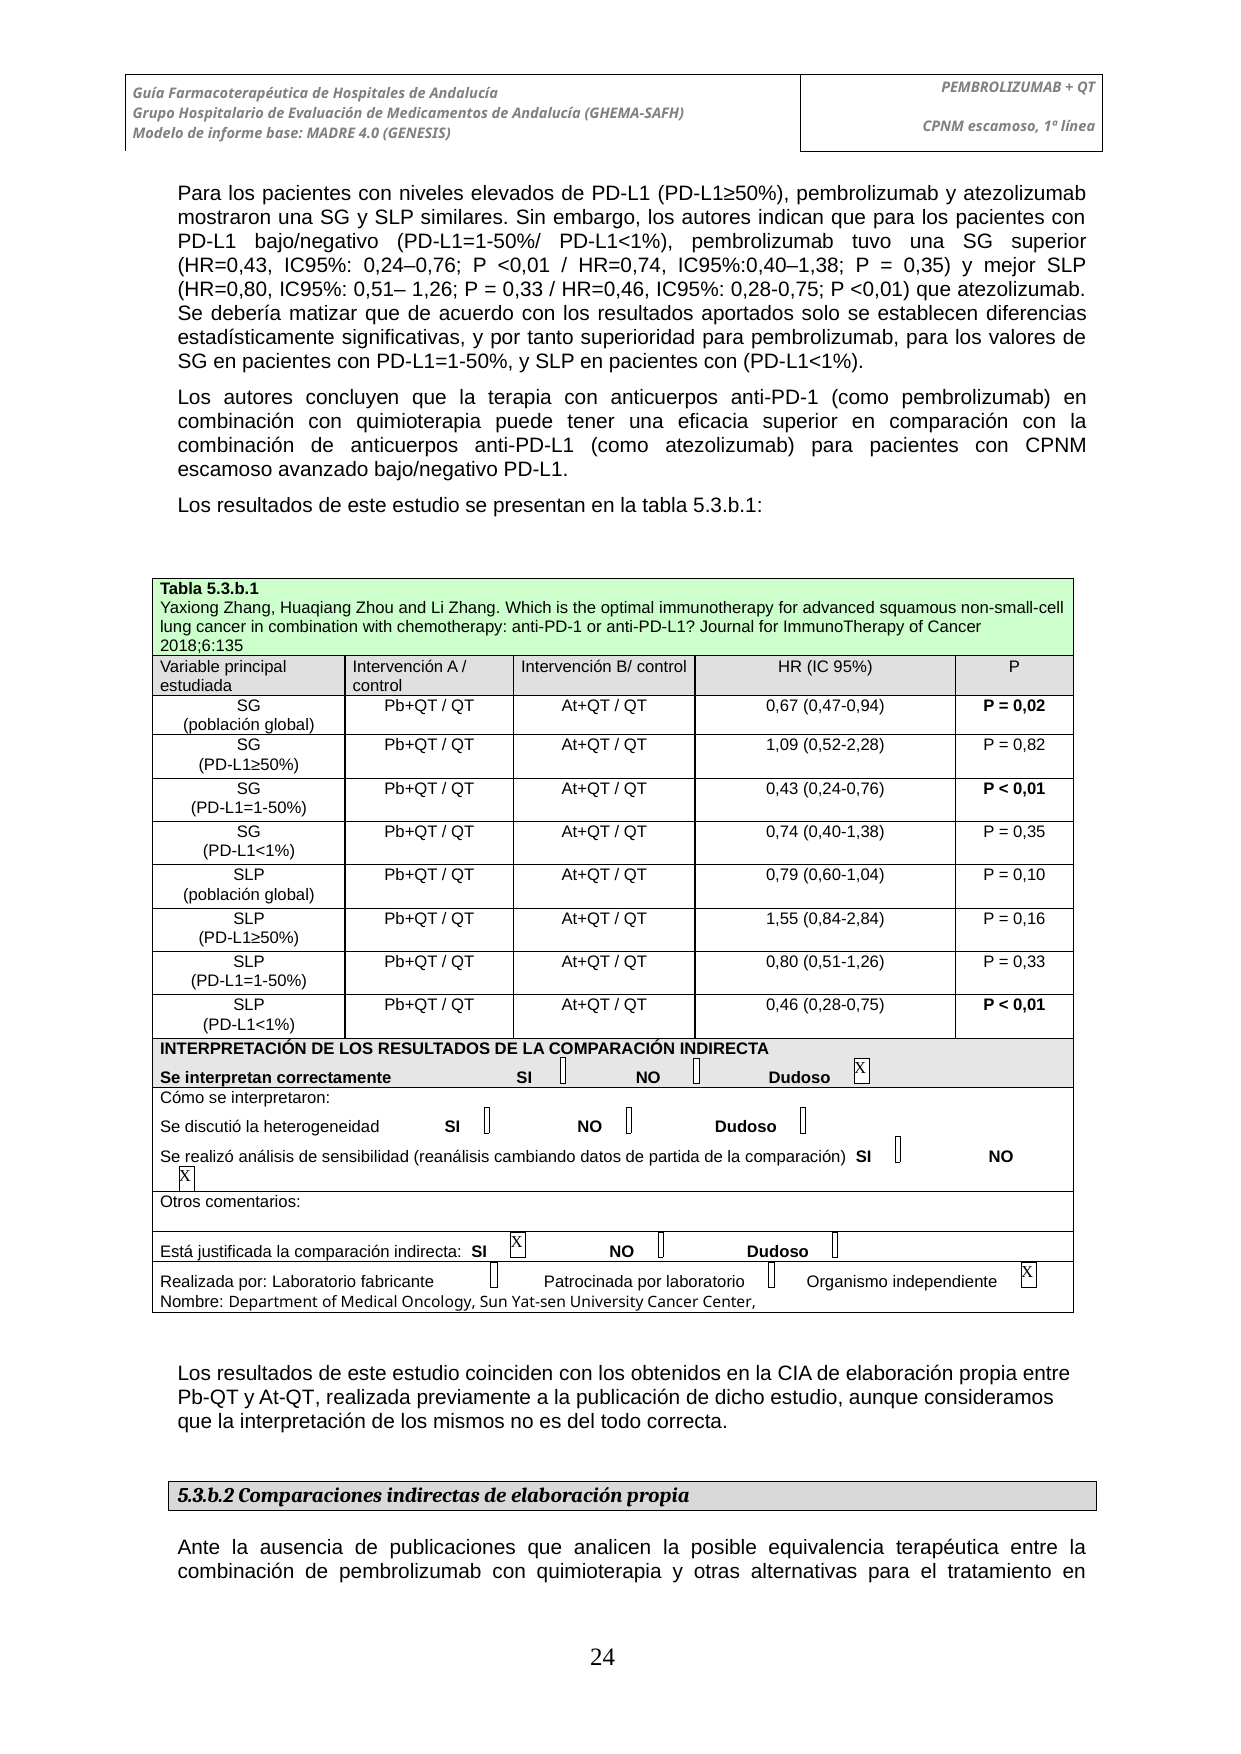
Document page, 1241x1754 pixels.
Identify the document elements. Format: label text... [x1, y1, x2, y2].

table_cell At+QT / QT [514, 865, 694, 907]
table_cell Pb+QT / QT [346, 779, 513, 821]
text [177, 1535, 1087, 1583]
table_cell At+QT / QT [514, 909, 694, 951]
table_cell SLP (PD-L1=1-50%) [153, 952, 344, 994]
table_cell SLP (PD-L1≥50%) [153, 909, 344, 951]
table_cell Pb+QT / QT [346, 822, 513, 864]
table_cell P = 0,82 [956, 735, 1073, 777]
subtitle 5.3.b.2 Comparaciones indirectas de elaboración propia [169, 1482, 1096, 1510]
text Para los pacientes con niveles elevados de PD-L1 (PD-L1≥50%), pembrolizumab y atezolizumab mostraron una SG y SLP similares. Sin embargo, los autores indican que para los pacientes con PD-L1 bajo/negativo (PD-L1=1-50%/ PD-L1<1%), pembrolizumab tuvo una SG superior (HR=0,43, IC95%: 0,24–0,76; P <0,01 / HR=0,74, IC95%:0,40–1,38; P = 0,35) y mejor SLP (HR=0,80, IC95%: 0,51– 1,26; P = 0,33 / HR=0,46, IC95%: 0,28-0,75; P <0,01) que atezolizumab. Se debería matizar que de acuerdo con los resultados aportados solo se establecen diferencias estadísticamente significativas, y por tanto superioridad para pembrolizumab, para los valores de SG en pacientes con PD-L1=1-50%, y SLP en pacientes con (PD-L1<1%). [177, 181, 1087, 372]
table_cell 0,79 (0,60-1,04) [696, 865, 955, 907]
table_cell SG (PD-L1=1-50%) [153, 779, 344, 821]
text Los autores concluyen que la terapia con anticuerpos anti-PD-1 (como pembrolizumab) en combinación con quimioterapia puede tener una eficacia superior en comparación con la combinación de anticuerpos anti-PD-L1 (como atezolizumab) para pacientes con CPNM escamoso avanzado bajo/negativo PD-L1. [177, 385, 1087, 481]
table_cell INTERPRETACIÓN DE LOS RESULTADOS DE LA COMPARACIÓN INDIRECTA Se interpretan correctamente SI NO Dudoso [153, 1039, 1073, 1087]
table_cell Pb+QT / QT [346, 696, 513, 734]
table_cell SLP (PD-L1<1%) [153, 995, 344, 1037]
table_cell 0,46 (0,28-0,75) [696, 995, 955, 1037]
table_cell SG (PD-L1<1%) [153, 822, 344, 864]
table_cell 0,74 (0,40-1,38) [696, 822, 955, 864]
table_cell P = 0,02 [956, 696, 1073, 734]
table_cell At+QT / QT [514, 822, 694, 864]
table_cell P = 0,33 [956, 952, 1073, 994]
table_cell HR (IC 95%) [696, 656, 955, 695]
table_cell Realizada por: Laboratorio fabricante Patrocinada por laboratorio Organismo independiente Nombre: Department of Medical Oncology, Sun Yat-sen University Cancer Center, [153, 1262, 1073, 1312]
table_cell Pb+QT / QT [346, 865, 513, 907]
table_cell 0,67 (0,47-0,94) [696, 696, 955, 734]
table_cell Intervención A / control [346, 656, 513, 695]
table_cell 0,80 (0,51-1,26) [696, 952, 955, 994]
table_cell Cómo se interpretaron: Se discutió la heterogeneidad SI NO Dudoso Se realizó análisis de sensibilidad (reanálisis cambiando datos de partida de la comparación) SI NO [153, 1088, 1073, 1191]
table_cell Variable principal estudiada [153, 656, 344, 695]
table_cell SG (población global) [153, 696, 344, 734]
table_cell Otros comentarios: [153, 1192, 1073, 1231]
table_cell 0,43 (0,24-0,76) [696, 779, 955, 821]
table_cell Intervención B/ control [514, 656, 694, 695]
table_cell P [956, 656, 1073, 695]
table_cell At+QT / QT [514, 952, 694, 994]
table_cell 1,09 (0,52-2,28) [696, 735, 955, 777]
table_cell P = 0,16 [956, 909, 1073, 951]
table_cell At+QT / QT [514, 735, 694, 777]
table_cell Pb+QT / QT [346, 909, 513, 951]
table_cell P < 0,01 [956, 995, 1073, 1037]
table_header Tabla 5.3.b.1 Yaxiong Zhang, Huaqiang Zhou and Li Zhang. Which is the optimal immunotherapy for advanced squamous non-small-cell lung cancer in combination with chemotherapy: anti-PD-1 or anti-PD-L1? Journal for ImmunoTherapy of Cancer 2018;6:135 [153, 579, 1073, 655]
text Los resultados de este estudio se presentan en la tabla 5.3.b.1: [177, 493, 1087, 517]
table_cell Pb+QT / QT [346, 995, 513, 1037]
table_cell Está justificada la comparación indirecta: SI NO Dudoso [153, 1232, 1073, 1261]
table_cell 1,55 (0,84-2,84) [696, 909, 955, 951]
table_cell At+QT / QT [514, 779, 694, 821]
table_cell Pb+QT / QT [346, 735, 513, 777]
table_cell P = 0,35 [956, 822, 1073, 864]
text Los resultados de este estudio coinciden con los obtenidos en la CIA de elaboración propia entre Pb-QT y At-QT, realizada previamente a la publicación de dicho estudio, aunque consideramos que la interpretación de los mismos no es del todo correcta. [177, 1361, 1087, 1433]
table_cell P < 0,01 [956, 779, 1073, 821]
table_cell SG (PD-L1≥50%) [153, 735, 344, 777]
table_cell P = 0,10 [956, 865, 1073, 907]
table_cell At+QT / QT [514, 696, 694, 734]
table_cell At+QT / QT [514, 995, 694, 1037]
table_cell Pb+QT / QT [346, 952, 513, 994]
table_cell SLP (población global) [153, 865, 344, 907]
